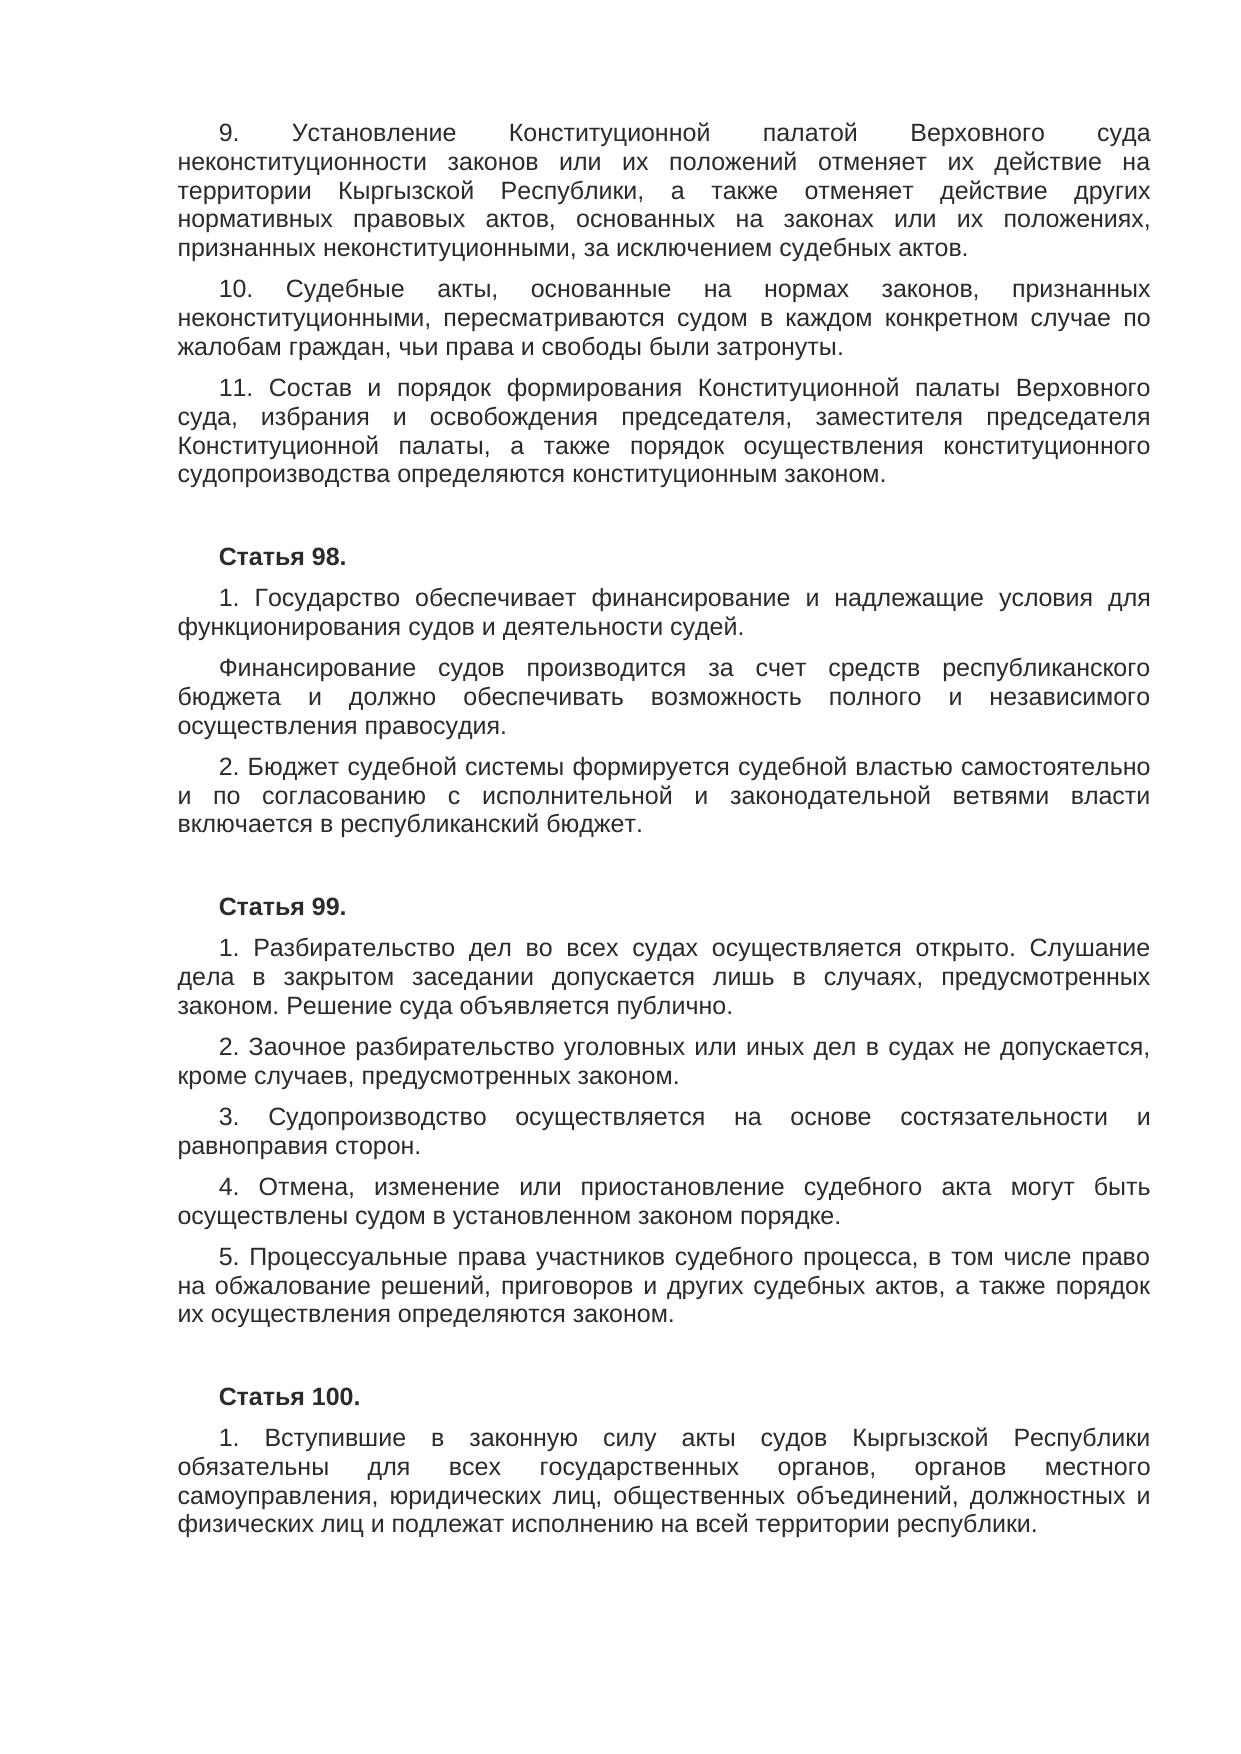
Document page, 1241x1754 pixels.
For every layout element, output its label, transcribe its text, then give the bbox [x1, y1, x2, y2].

text 2. Заочное разбирательство уголовных или иных дел в судах не допускается, кроме случаев, предусмотренных законом. [177, 1032, 1152, 1089]
text 10. Судебные акты, основанные на нормах законов, признанных неконституционными, пересматриваются судом в каждом конкретном случае по жалобам граждан, чьи права и свободы были затронуты. [177, 274, 1152, 361]
text 11. Состав и порядок формирования Конституционной палаты Верховного суда, избрания и освобождения председателя, заместителя председателя Конституционной палаты, а также порядок осуществления конституционного судопроизводства определяются конституционным законом. [177, 373, 1152, 488]
text Статья 100. [177, 1382, 1152, 1411]
text 1. Вступившие в законную силу акты судов Кыргызской Республики обязательны для всех государственных органов, органов местного самоуправления, юридических лиц, общественных объединений, должностных и физических лиц и подлежат исполнению на всей территории республики. [177, 1423, 1152, 1538]
text Статья 99. [177, 892, 1152, 921]
text Статья 98. [177, 542, 1152, 571]
text 1. Разбирательство дел во всех судах осуществляется открыто. Слушание дела в закрытом заседании допускается лишь в случаях, предусмотренных законом. Решение суда объявляется публично. [177, 933, 1152, 1019]
text 2. Бюджет судебной системы формируется судебной властью самостоятельно и по согласованию с исполнительной и законодательной ветвями власти включается в республиканский бюджет. [177, 752, 1152, 838]
text 1. Государство обеспечивает финансирование и надлежащие условия для функционирования судов и деятельности судей. [177, 583, 1152, 641]
text 9. Установление Конституционной палатой Верховного суда неконституционности законов или их положений отменяет их действие на территории Кыргызской Республики, а также отменяет действие других нормативных правовых актов, основанных на законах или их положениях, признанных неконституционными, за исключением судебных актов. [177, 118, 1152, 262]
text 5. Процессуальные права участников судебного процесса, в том числе право на обжалование решений, приговоров и других судебных актов, а также порядок их осуществления определяются законом. [177, 1242, 1152, 1328]
text Финансирование судов производится за счет средств республиканского бюджета и должно обеспечивать возможность полного и независимого осуществления правосудия. [177, 653, 1152, 739]
text 4. Отмена, изменение или приостановление судебного акта могут быть осуществлены судом в установленном законом порядке. [177, 1172, 1152, 1229]
text 3. Судопроизводство осуществляется на основе состязательности и равноправия сторон. [177, 1102, 1152, 1159]
